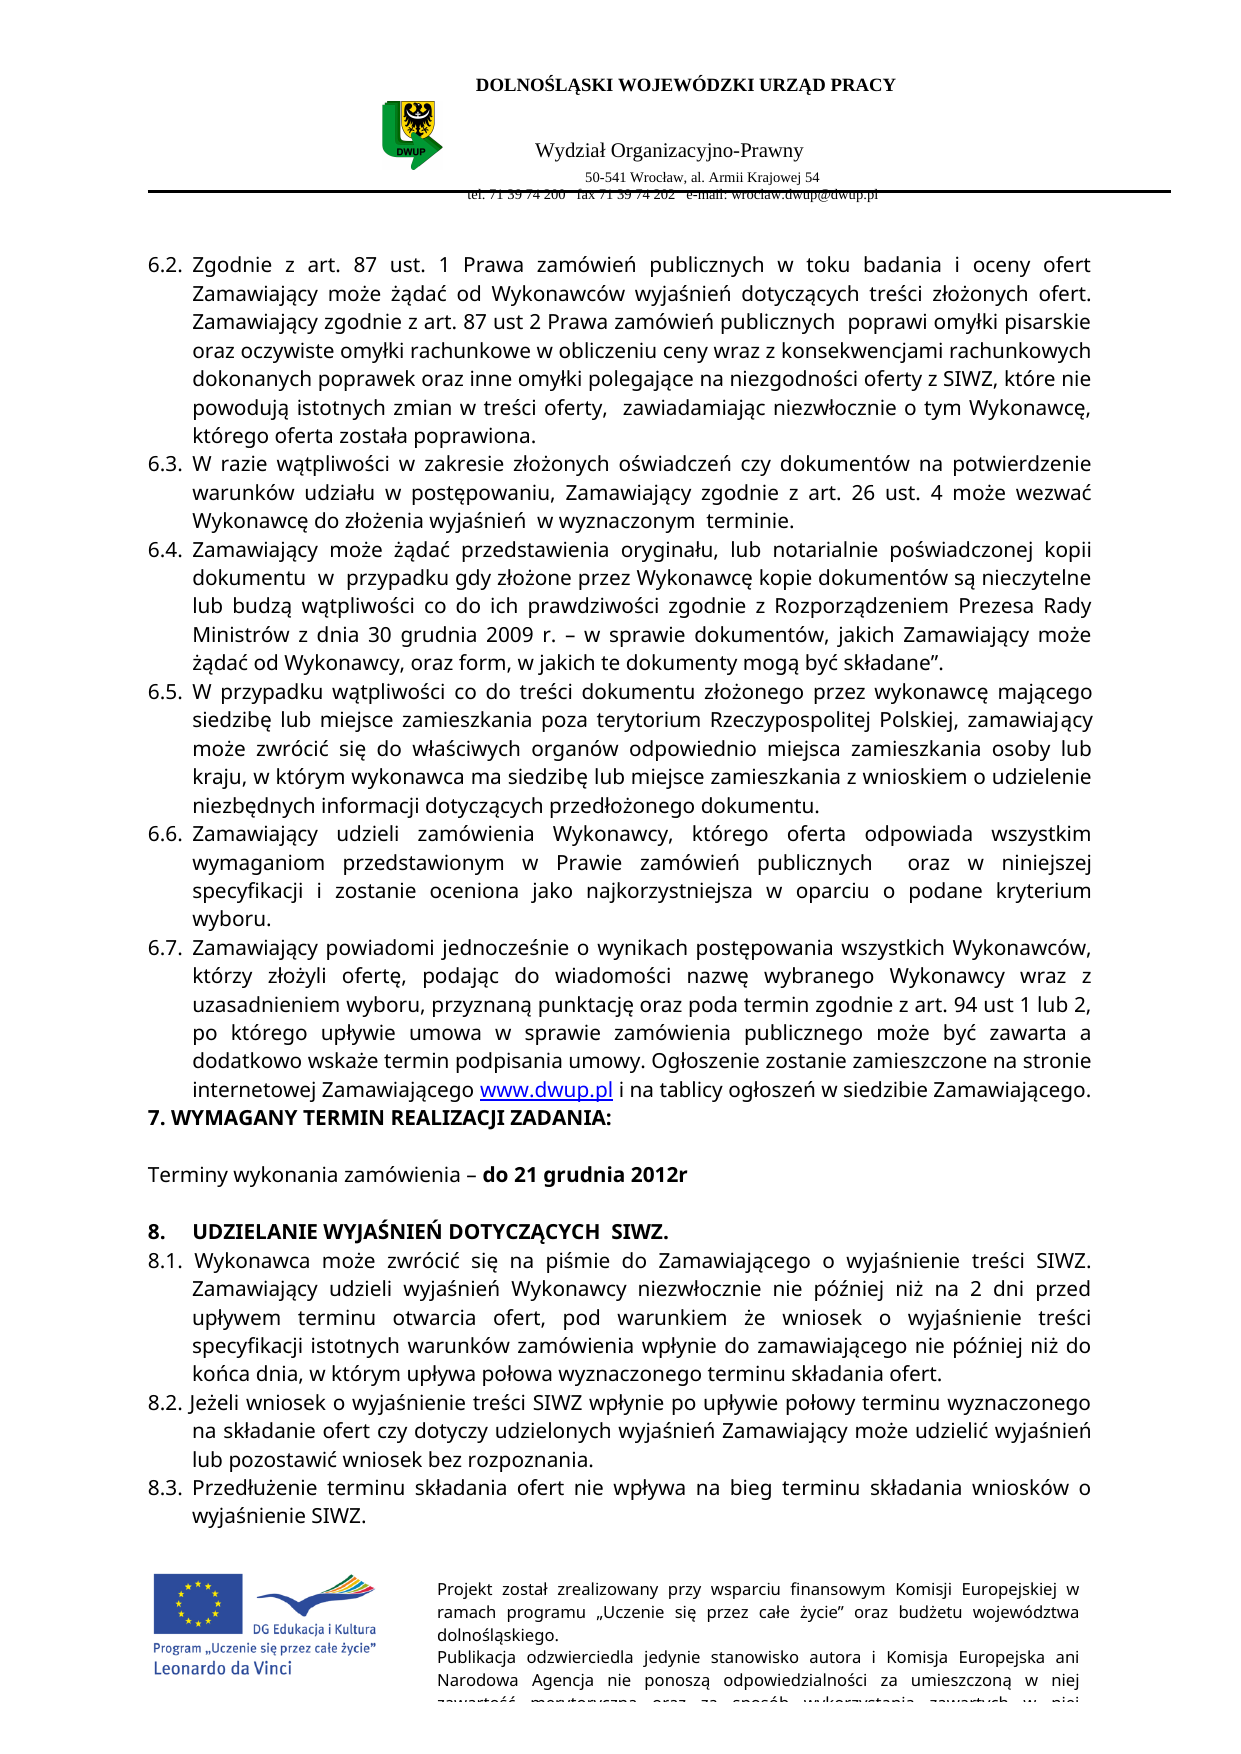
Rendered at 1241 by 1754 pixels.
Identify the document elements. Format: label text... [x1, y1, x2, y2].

list UDZIELANIE WYJAŚNIEŃ DOTYCZĄCYCH SIWZ. [148, 1217, 1093, 1246]
list Zamawiający może żądać przedstawienia oryginału, lub notarialnie poświadczonej kopii dokumentu w przypadku gdy złożone przez Wykonawcę kopie dokumentów są nieczytelne lub budzą wątpliwości co do ich prawdziwości zgodnie z Rozporządzeniem Prezesa Rady Ministrów z dnia 30 grudnia 2009 r. – w sprawie dokumentów, jakich Zamawiający może żądać od Wykonawcy, oraz form, w jakich te dokumenty mogą być składane”. [148, 535, 1093, 677]
list Zgodnie z art. 87 ust. 1 Prawa zamówień publicznych w toku badania i oceny ofert Zamawiający może żądać od Wykonawców wyjaśnień dotyczących treści złożonych ofert. Zamawiający zgodnie z art. 87 ust 2 Prawa zamówień publicznych poprawi omyłki pisarskie oraz oczywiste omyłki rachunkowe w obliczeniu ceny wraz z konsekwencjami rachunkowych dokonanych poprawek oraz inne omyłki polegające na niezgodności oferty z SIWZ, które nie powodują istotnych zmian w treści oferty, zawiadamiając niezwłocznie o tym Wykonawcę, którego oferta została poprawiona. [148, 250, 1093, 449]
text Terminy wykonania zamówienia – do 21 grudnia 2012r [148, 1160, 1093, 1189]
list Zamawiający powiadomi jednocześnie o wynikach postępowania wszystkich Wykonawców, którzy złożyli ofertę, podając do wiadomości nazwę wybranego Wykonawcy wraz z uzasadnieniem wyboru, przyznaną punktację oraz poda termin zgodnie z art. 94 ust 1 lub 2, po którego upływie umowa w sprawie zamówienia publicznego może być zawarta a dodatkowo wskaże termin podpisania umowy. Ogłoszenie zostanie zamieszczone na stronie internetowej Zamawiającego www.dwup.pl i na tablicy ogłoszeń w siedzibie Zamawiającego. [148, 933, 1093, 1103]
list Zamawiający udzieli zamówienia Wykonawcy, którego oferta odpowiada wszystkim wymaganiom przedstawionym w Prawie zamówień publicznych oraz w niniejszej specyfikacji i zostanie oceniona jako najkorzystniejsza w oparciu o podane kryterium wyboru. [148, 819, 1093, 933]
text 7. WYMAGANY TERMIN REALIZACJI ZADANIA: [148, 1103, 1093, 1132]
text 8.2. Jeżeli wniosek o wyjaśnienie treści SIWZ wpłynie po upływie połowy terminu wyznaczonego na składanie ofert czy dotyczy udzielonych wyjaśnień Zamawiający może udzielić wyjaśnień lub pozostawić wniosek bez rozpoznania. [148, 1388, 1093, 1473]
picture [382, 101, 443, 170]
list W razie wątpliwości w zakresie złożonych oświadczeń czy dokumentów na potwierdzenie warunków udziału w postępowaniu, Zamawiający zgodnie z art. 26 ust. 4 może wezwać Wykonawcę do złożenia wyjaśnień w wyznaczonym terminie. [148, 449, 1093, 535]
text 8.1. Wykonawca może zwrócić się na piśmie do Zamawiającego o wyjaśnienie treści SIWZ. Zamawiający udzieli wyjaśnień Wykonawcy niezwłocznie nie później niż na 2 dni przed upływem terminu otwarcia ofert, pod warunkiem że wniosek o wyjaśnienie treści specyfikacji istotnych warunków zamówienia wpłynie do zamawiającego nie później niż do końca dnia, w którym upływa połowa wyznaczonego terminu składania ofert. [148, 1246, 1093, 1388]
picture [147, 1567, 382, 1681]
list W przypadku wątpliwości co do treści dokumentu złożonego przez wykonawcę mającego siedzibę lub miejsce zamieszkania poza terytorium Rzeczypospolitej Polskiej, zamawiający może zwrócić się do właściwych organów odpowiednio miejsca zamieszkania osoby lub kraju, w którym wykonawca ma siedzibę lub miejsce zamieszkania z wnioskiem o udzielenie niezbędnych informacji dotyczących przedłożonego dokumentu. [148, 677, 1093, 819]
text 8.3. Przedłużenie terminu składania ofert nie wpływa na bieg terminu składania wniosków o wyjaśnienie SIWZ. [148, 1473, 1093, 1530]
